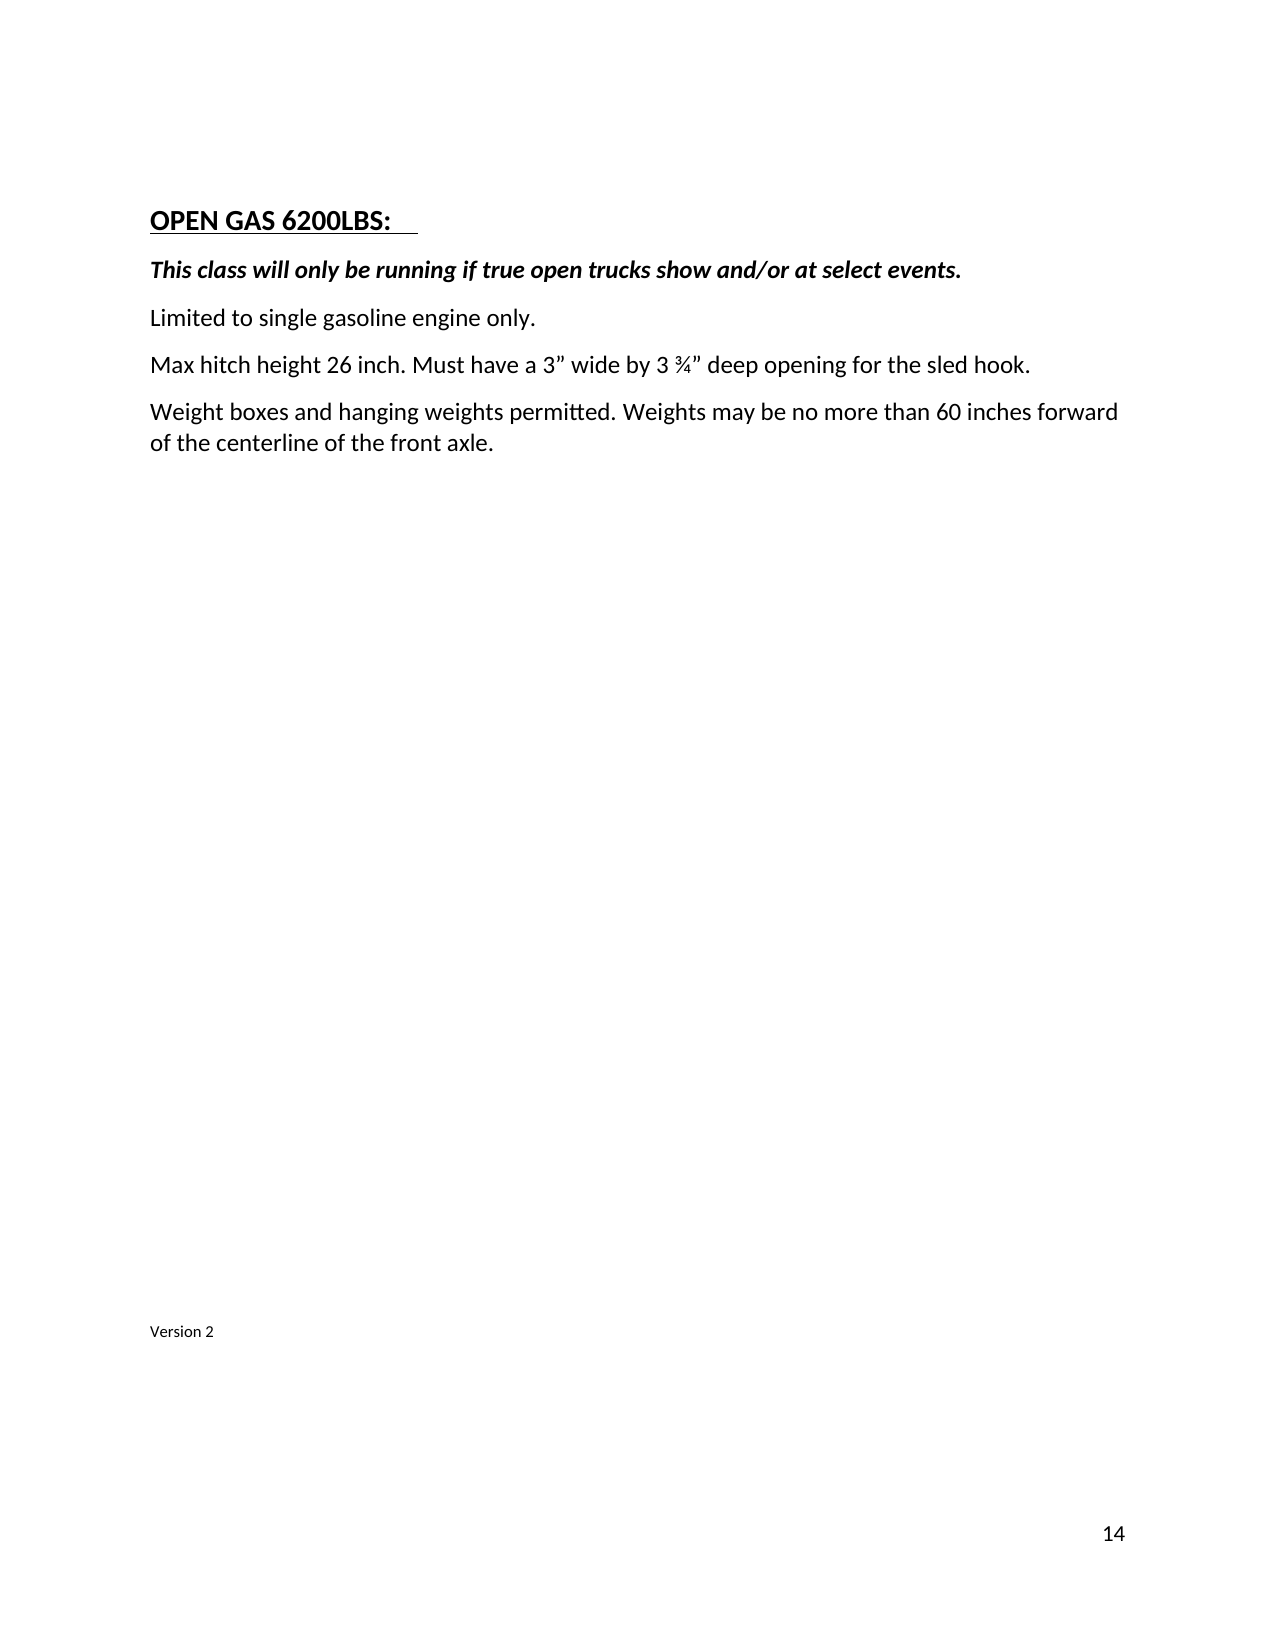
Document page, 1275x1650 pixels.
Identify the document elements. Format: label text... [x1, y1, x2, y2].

text Weight boxes and hanging weights permitted. Weights may be no more than 60 inches forward of the centerline of the front axle. [150, 396, 1125, 457]
text Version 2 [150, 1322, 1125, 1342]
text Limited to single gasoline engine only. [150, 302, 1125, 332]
text OPEN GAS 6200LBS: [150, 202, 1125, 238]
text This class will only be running if true open trucks show and/or at select events. [150, 254, 1125, 285]
text Max hitch height 26 inch. Must have a 3” wide by 3 ¾” deep opening for the sled hook. [150, 349, 1125, 379]
